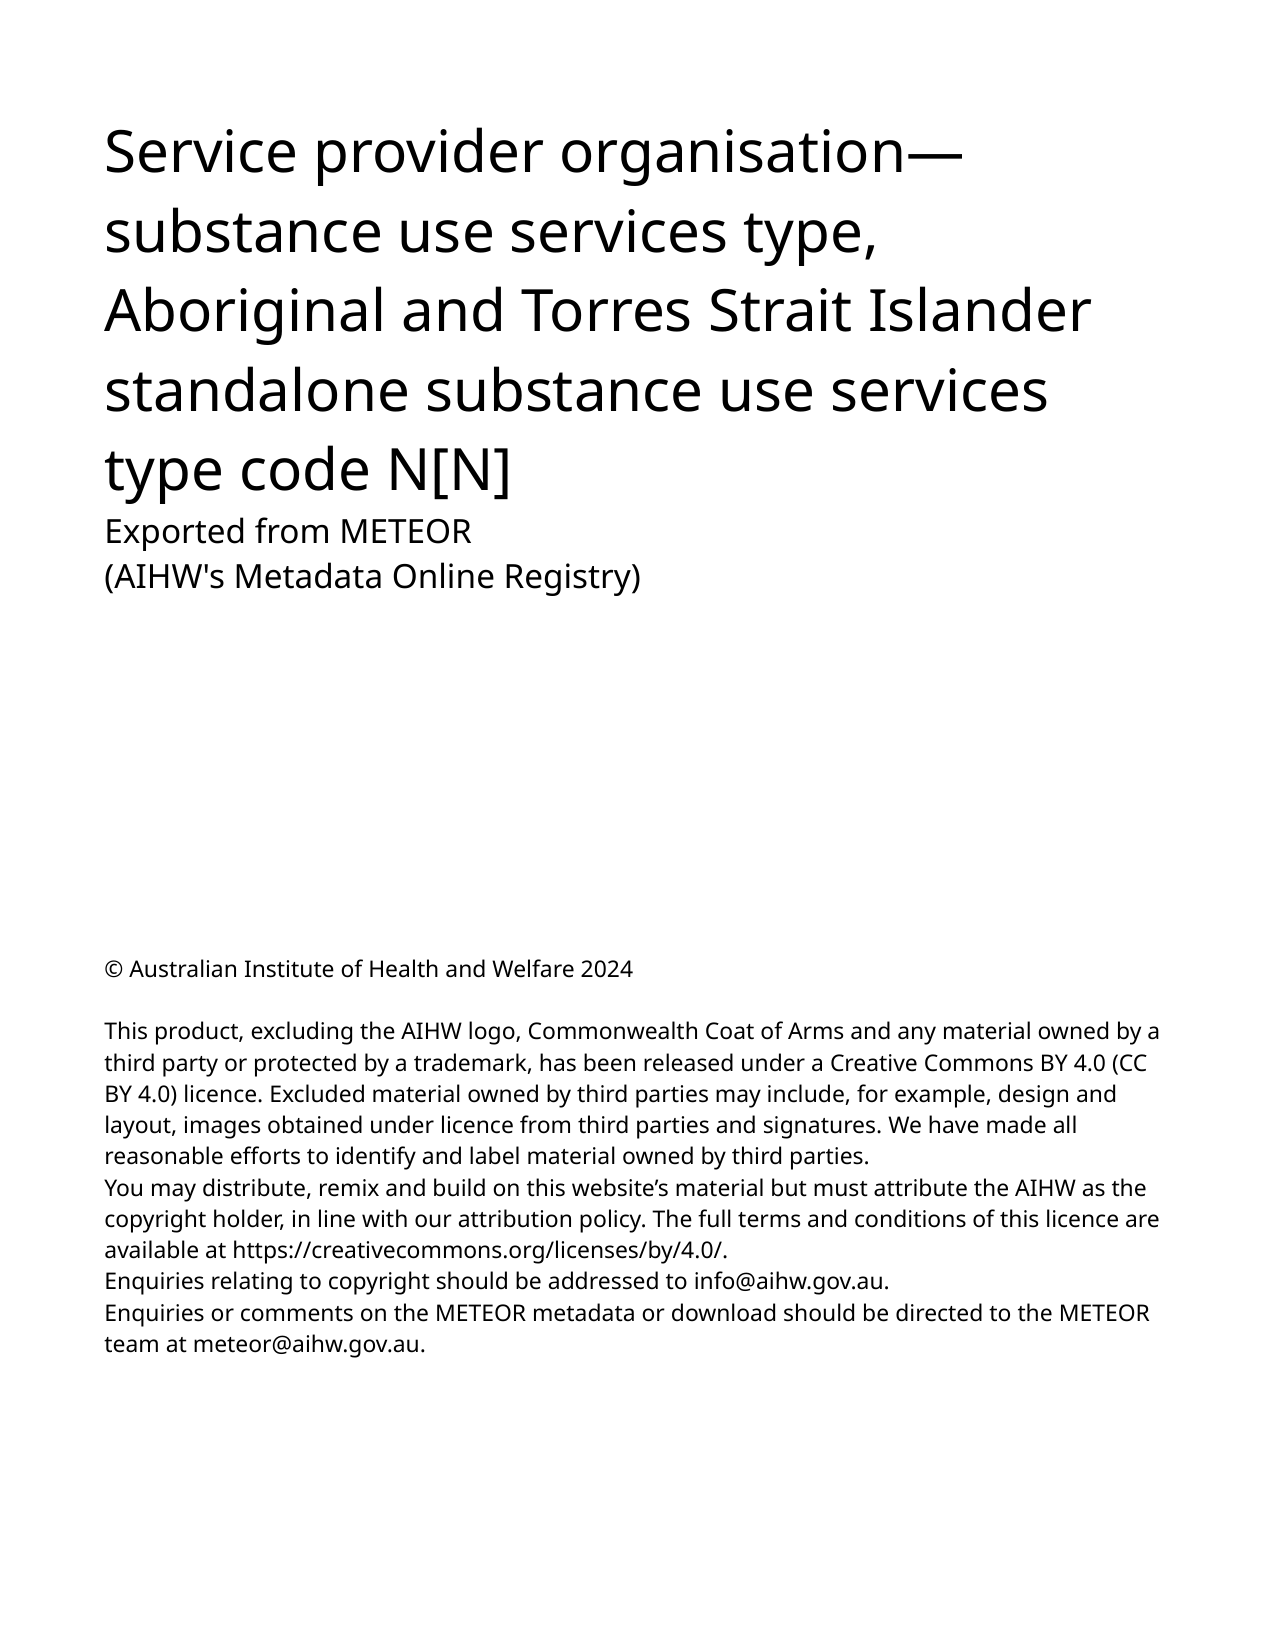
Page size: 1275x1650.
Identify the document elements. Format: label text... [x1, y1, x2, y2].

title Service provider organisation—substance use services type, Aboriginal and Torres Strait Islander standalone substance use services type code N[N] [104, 110, 1171, 508]
subtitle Exported from METEOR [104, 508, 1171, 553]
text You may distribute, remix and build on this website’s material but must attribute the AIHW as the copyright holder, in line with our attribution policy. The full terms and conditions of this licence are available at https://creativecommons.org/licenses/by/4.0/. [104, 1172, 1171, 1265]
text This product, excluding the AIHW logo, Commonwealth Coat of Arms and any material owned by a third party or protected by a trademark, has been released under a Creative Commons BY 4.0 (CC BY 4.0) licence. Excluded material owned by third parties may include, for example, design and layout, images obtained under licence from third parties and signatures. We have made all reasonable efforts to identify and label material owned by third parties. [104, 1015, 1171, 1172]
subtitle (AIHW's Metadata Online Registry) [104, 553, 1171, 599]
text © Australian Institute of Health and Welfare 2024 [104, 953, 1171, 984]
text Enquiries or comments on the METEOR metadata or download should be directed to the METEOR team at meteor@aihw.gov.au. [104, 1297, 1171, 1359]
text Enquiries relating to copyright should be addressed to info@aihw.gov.au. [104, 1265, 1171, 1297]
